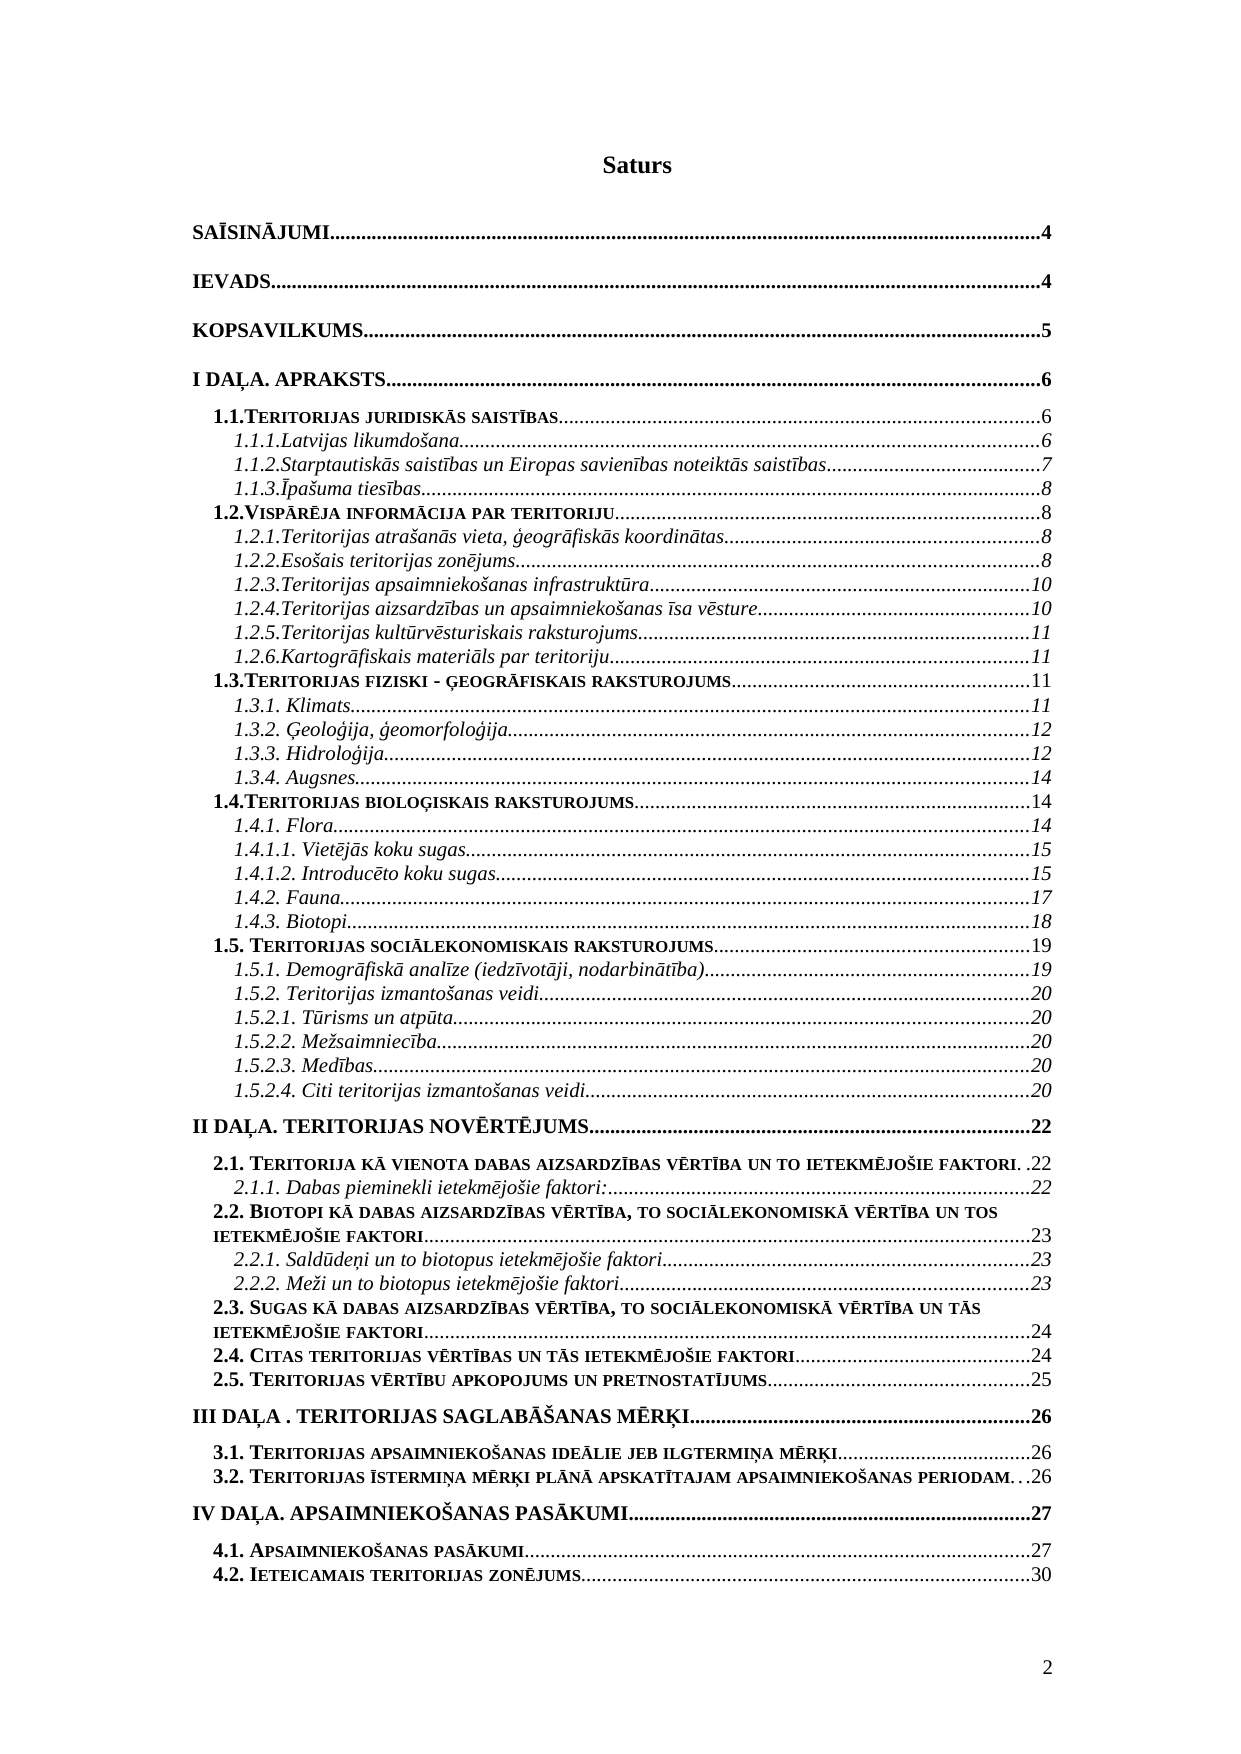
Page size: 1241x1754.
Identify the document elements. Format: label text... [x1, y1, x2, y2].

text 1.1.3.Īpašuma tiesības 8 [234, 476, 1053, 500]
text 1.3.4. Augsnes 14 [234, 765, 1053, 789]
text 2.2.2. Meži un to biotopus ietekmējošie faktori 23 [234, 1271, 1053, 1295]
text III DAĻA . TERITORIJAS SAGLABĀŠANAS MĒRĶI 26 [192, 1404, 1053, 1428]
text 1.4.1.1. Vietējās koku sugas 15 [234, 837, 1053, 861]
text 1.5.2.4. Citi teritorijas izmantošanas veidi 20 [234, 1077, 1053, 1102]
text 2.2. Biotopi kā dabas aizsardzības vērtība, to sociālekonomiskā vērtība un tos ietekmējošie faktori 23 [213, 1199, 1053, 1247]
text 3.1. Teritorijas apsaimniekošanas ideālie jeb ilgtermiņa mērķi 26 [213, 1440, 1053, 1464]
text SAĪSINĀJUMI 4 [192, 220, 1053, 244]
text 2.2.1. Saldūdeņi un to biotopus ietekmējošie faktori 23 [234, 1247, 1053, 1271]
text 1.5.2.2. Mežsaimniecība 20 [234, 1029, 1053, 1053]
text 1.4.1. Flora 14 [234, 813, 1053, 837]
text 1.4.3. Biotopi 18 [234, 909, 1053, 933]
text 1.5.2.3. Medības 20 [234, 1053, 1053, 1077]
text I DAĻA. APRAKSTS 6 [192, 367, 1053, 391]
text 1.2.4.Teritorijas aizsardzības un apsaimniekošanas īsa vēsture 10 [234, 596, 1053, 620]
text 1.5.2. Teritorijas izmantošanas veidi 20 [234, 981, 1053, 1005]
text 1.3.1. Klimats 11 [234, 692, 1053, 717]
text 1.2.2.Esošais teritorijas zonējums 8 [234, 548, 1053, 572]
text 1.2.5.Teritorijas kultūrvēsturiskais raksturojums 11 [234, 620, 1053, 644]
text IV DAĻA. APSAIMNIEKOŠANAS PASĀKUMI 27 [192, 1501, 1053, 1525]
text 1.5.1. Demogrāfiskā analīze (iedzīvotāji, nodarbinātība) 19 [234, 957, 1053, 981]
text Saturs [192, 150, 1053, 179]
text 1.3.Teritorijas fiziski - ģeogrāfiskais raksturojums 11 [213, 668, 1053, 692]
text 1.4.1.2. Introducēto koku sugas 15 [234, 861, 1053, 885]
text 1.2.Vispārēja informācija par teritoriju 8 [213, 500, 1053, 524]
text Ievads 4 [192, 269, 1053, 293]
text 2.4. Citas teritorijas vērtības un tās ietekmējošie faktori 24 [213, 1343, 1053, 1367]
text 2.3. Sugas kā dabas aizsardzības vērtība, to sociālekonomiskā vērtība un tās ietekmējošie faktori 24 [213, 1295, 1053, 1343]
text 1.2.6.Kartogrāfiskais materiāls par teritoriju 11 [234, 644, 1053, 668]
text 1.1.1.Latvijas likumdošana 6 [234, 428, 1053, 452]
text 1.1.Teritorijas juridiskās saistības 6 [213, 404, 1053, 428]
text 3.2. Teritorijas īstermiņa mērķi plānā apskatītajam apsaimniekošanas periodam 26 [213, 1464, 1053, 1488]
text 1.3.2. Ģeoloģija, ģeomorfoloģija 12 [234, 717, 1053, 741]
text 1.4.Teritorijas bioloģiskais raksturojums 14 [213, 789, 1053, 813]
text 2.1. Teritorija kā vienota dabas aizsardzības vērtība un to ietekmējošie faktori 22 [213, 1151, 1053, 1175]
text 1.1.2.Starptautiskās saistības un Eiropas savienības noteiktās saistības 7 [234, 452, 1053, 476]
text 4.1. Apsaimniekošanas pasākumi 27 [213, 1537, 1053, 1562]
text 1.4.2. Fauna 17 [234, 885, 1053, 909]
text 1.2.3.Teritorijas apsaimniekošanas infrastruktūra 10 [234, 572, 1053, 596]
text II DAĻA. TERITORIJAS NOVĒRTĒJUMS 22 [192, 1114, 1053, 1138]
text 1.2.1.Teritorijas atrašanās vieta, ģeogrāfiskās koordinātas 8 [234, 524, 1053, 548]
text Kopsavilkums 5 [192, 318, 1053, 342]
text 2.5. Teritorijas vērtību apkopojums un pretnostatījums 25 [213, 1367, 1053, 1391]
text 4.2. Ieteicamais teritorijas zonējums 30 [213, 1562, 1053, 1586]
text 1.3.3. Hidroloģija 12 [234, 741, 1053, 765]
text 2.1.1. Dabas pieminekli ietekmējošie faktori: 22 [234, 1175, 1053, 1199]
text 1.5.2.1. Tūrisms un atpūta 20 [234, 1005, 1053, 1029]
text 1.5. Teritorijas sociālekonomiskais raksturojums 19 [213, 933, 1053, 957]
